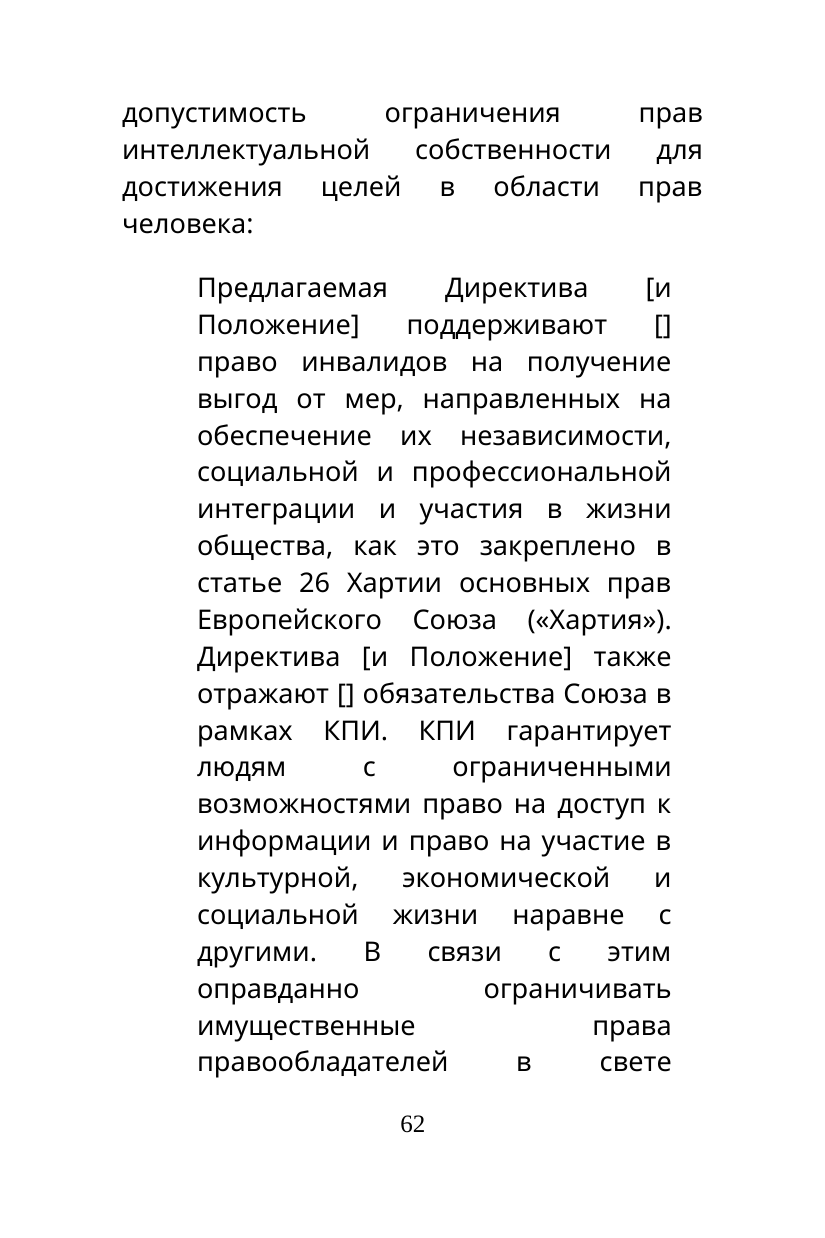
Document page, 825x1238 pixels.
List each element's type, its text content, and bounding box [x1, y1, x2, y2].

text Таким образом, ратификация и осуществление Марракешского договора - это конкретный указатель для государств в исполнении обязательств, изложенных в КПИ и в других документах по правам человека, с целью устранения барьеров на пути доступности культурных материалов. Законодательство, предлагаемое Европейским союзом для реализации МД, подчеркивает этот момент и признает допустимость ограничения прав интеллектуальной собственности для достижения целей в области прав человека: [122, 94, 703, 241]
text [197, 268, 672, 1080]
